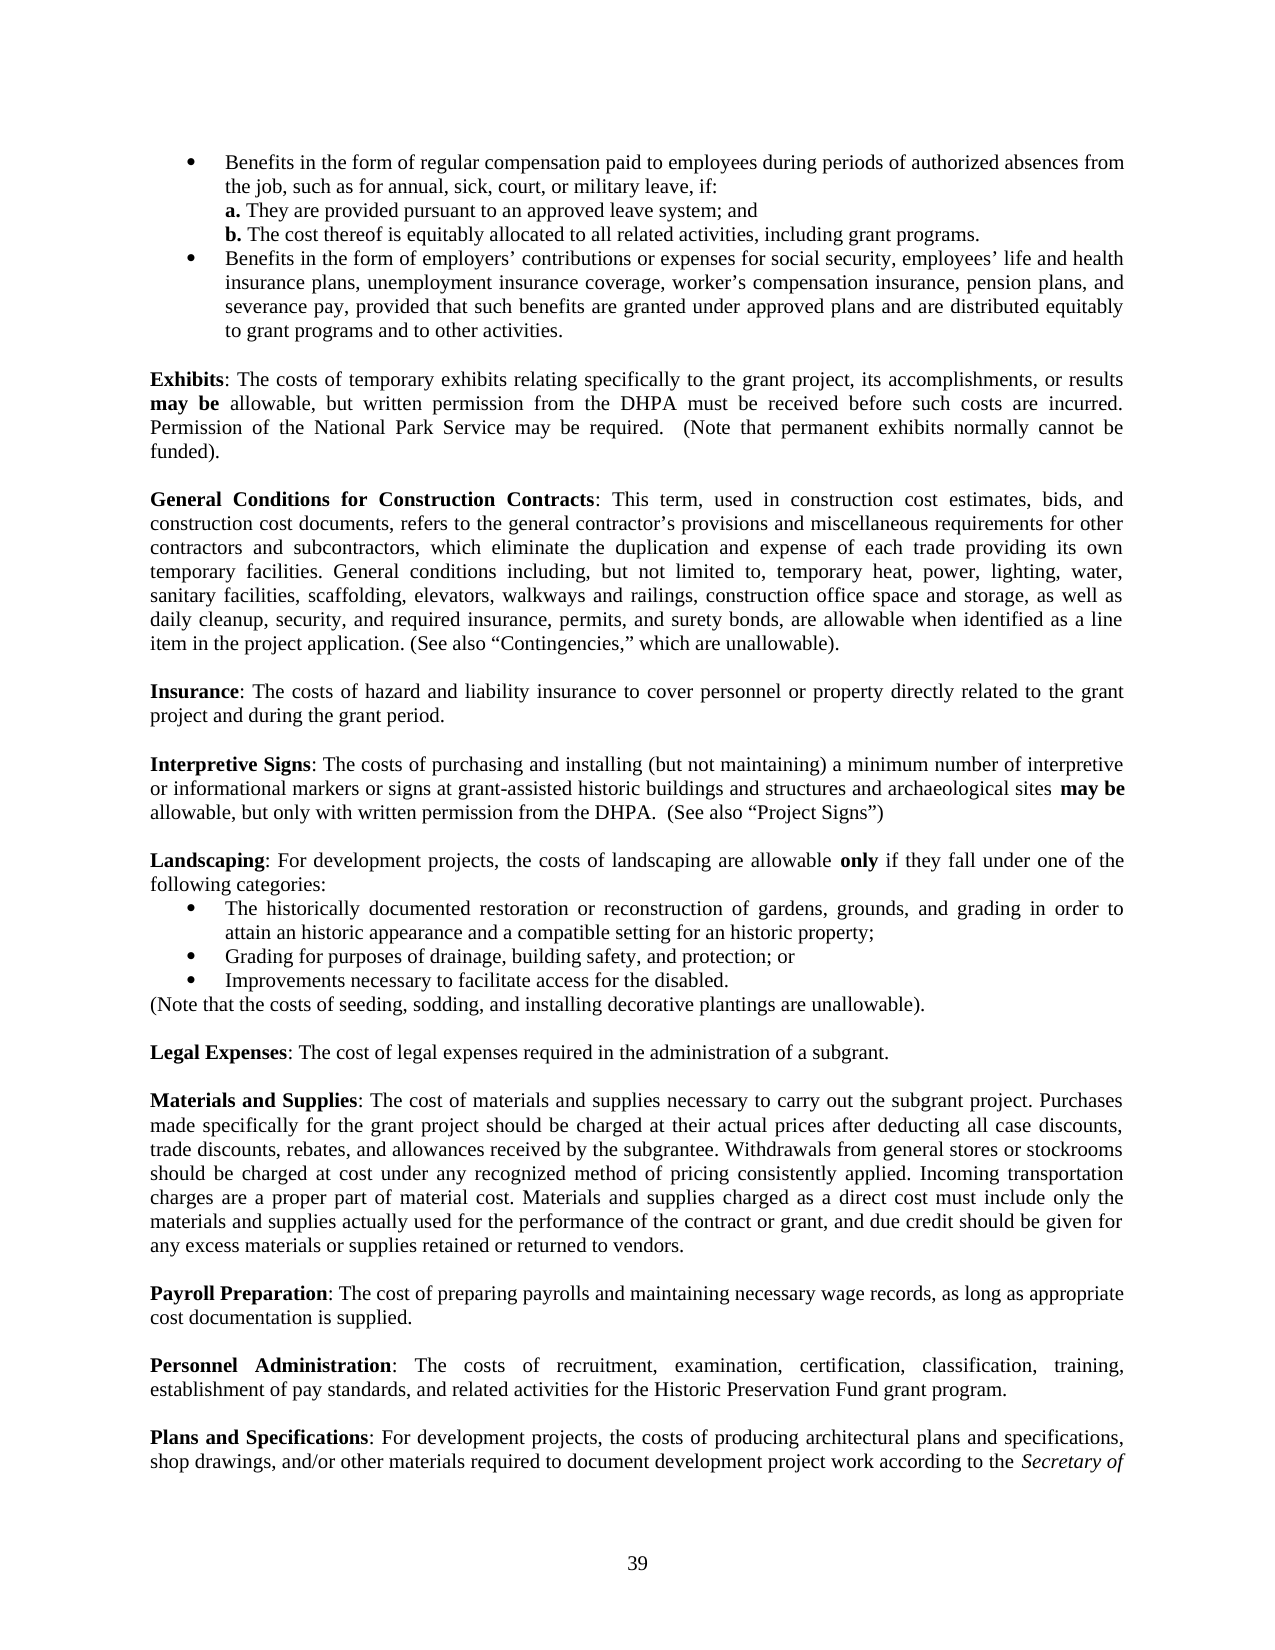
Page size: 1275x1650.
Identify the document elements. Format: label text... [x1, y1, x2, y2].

text Materials and Supplies: The cost of materials and supplies necessary to carry out the subgrant project. Purchases made specifically for the grant project should be charged at their actual prices after deducting all case discounts, trade discounts, rebates, and allowances received by the subgrantee. Withdrawals from general stores or stockrooms should be charged at cost under any recognized method of pricing consistently applied. Incoming transportation charges are a proper part of material cost. Materials and supplies charged as a direct cost must include only the materials and supplies actually used for the performance of the contract or grant, and due credit should be given for any excess materials or supplies retained or returned to vendors. [150, 1088, 1125, 1257]
text a. They are provided pursuant to an approved leave system; and [150, 198, 1125, 222]
text Payroll Preparation: The cost of preparing payrolls and maintaining necessary wage records, as long as appropriate cost documentation is supplied. [150, 1281, 1125, 1329]
text Legal Expenses: The cost of legal expenses required in the administration of a subgrant. [150, 1040, 1125, 1064]
text General Conditions for Construction Contracts: This term, used in construction cost estimates, bids, and construction cost documents, refers to the general contractor’s provisions and miscellaneous requirements for other contractors and subcontractors, which eliminate the duplication and expense of each trade providing its own temporary facilities. General conditions including, but not limited to, temporary heat, power, lighting, water, sanitary facilities, scaffolding, elevators, walkways and railings, construction office space and storage, as well as daily cleanup, security, and required insurance, permits, and surety bonds, are allowable when identified as a line item in the project application. (See also “Contingencies,” which are unallowable). [150, 487, 1125, 655]
list Improvements necessary to facilitate access for the disabled. [187, 968, 1125, 992]
text Insurance: The costs of hazard and liability insurance to cover personnel or property directly related to the grant project and during the grant period. [150, 679, 1125, 727]
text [150, 1425, 1125, 1473]
list Benefits in the form of regular compensation paid to employees during periods of authorized absences from the job, such as for annual, sick, court, or military leave, if: [187, 150, 1125, 198]
text Exhibits: The costs of temporary exhibits relating specifically to the grant project, its accomplishments, or results may be allowable, but written permission from the DHPA must be received before such costs are incurred. Permission of the National Park Service may be required. (Note that permanent exhibits normally cannot be funded). [150, 367, 1125, 463]
text Personnel Administration: The costs of recruitment, examination, certification, classification, training, establishment of pay standards, and related activities for the Historic Preservation Fund grant program. [150, 1353, 1125, 1401]
list Grading for purposes of drainage, building safety, and protection; or [187, 944, 1125, 968]
text Landscaping: For development projects, the costs of landscaping are allowable only if they fall under one of the following categories: [150, 848, 1125, 896]
text b. The cost thereof is equitably allocated to all related activities, including grant programs. [206, 222, 1125, 246]
list Benefits in the form of employers’ contributions or expenses for social security, employees’ life and health insurance plans, unemployment insurance coverage, worker’s compensation insurance, pension plans, and severance pay, provided that such benefits are granted under approved plans and are distributed equitably to grant programs and to other activities. [187, 246, 1125, 342]
text (Note that the costs of seeding, sodding, and installing decorative plantings are unallowable). [150, 992, 1125, 1016]
list The historically documented restoration or reconstruction of gardens, grounds, and grading in order to attain an historic appearance and a compatible setting for an historic property; [187, 896, 1125, 944]
text Interpretive Signs: The costs of purchasing and installing (but not maintaining) a minimum number of interpretive or informational markers or signs at grant-assisted historic buildings and structures and archaeological sites may be allowable, but only with written permission from the DHPA. (See also “Project Signs”) [150, 752, 1125, 824]
